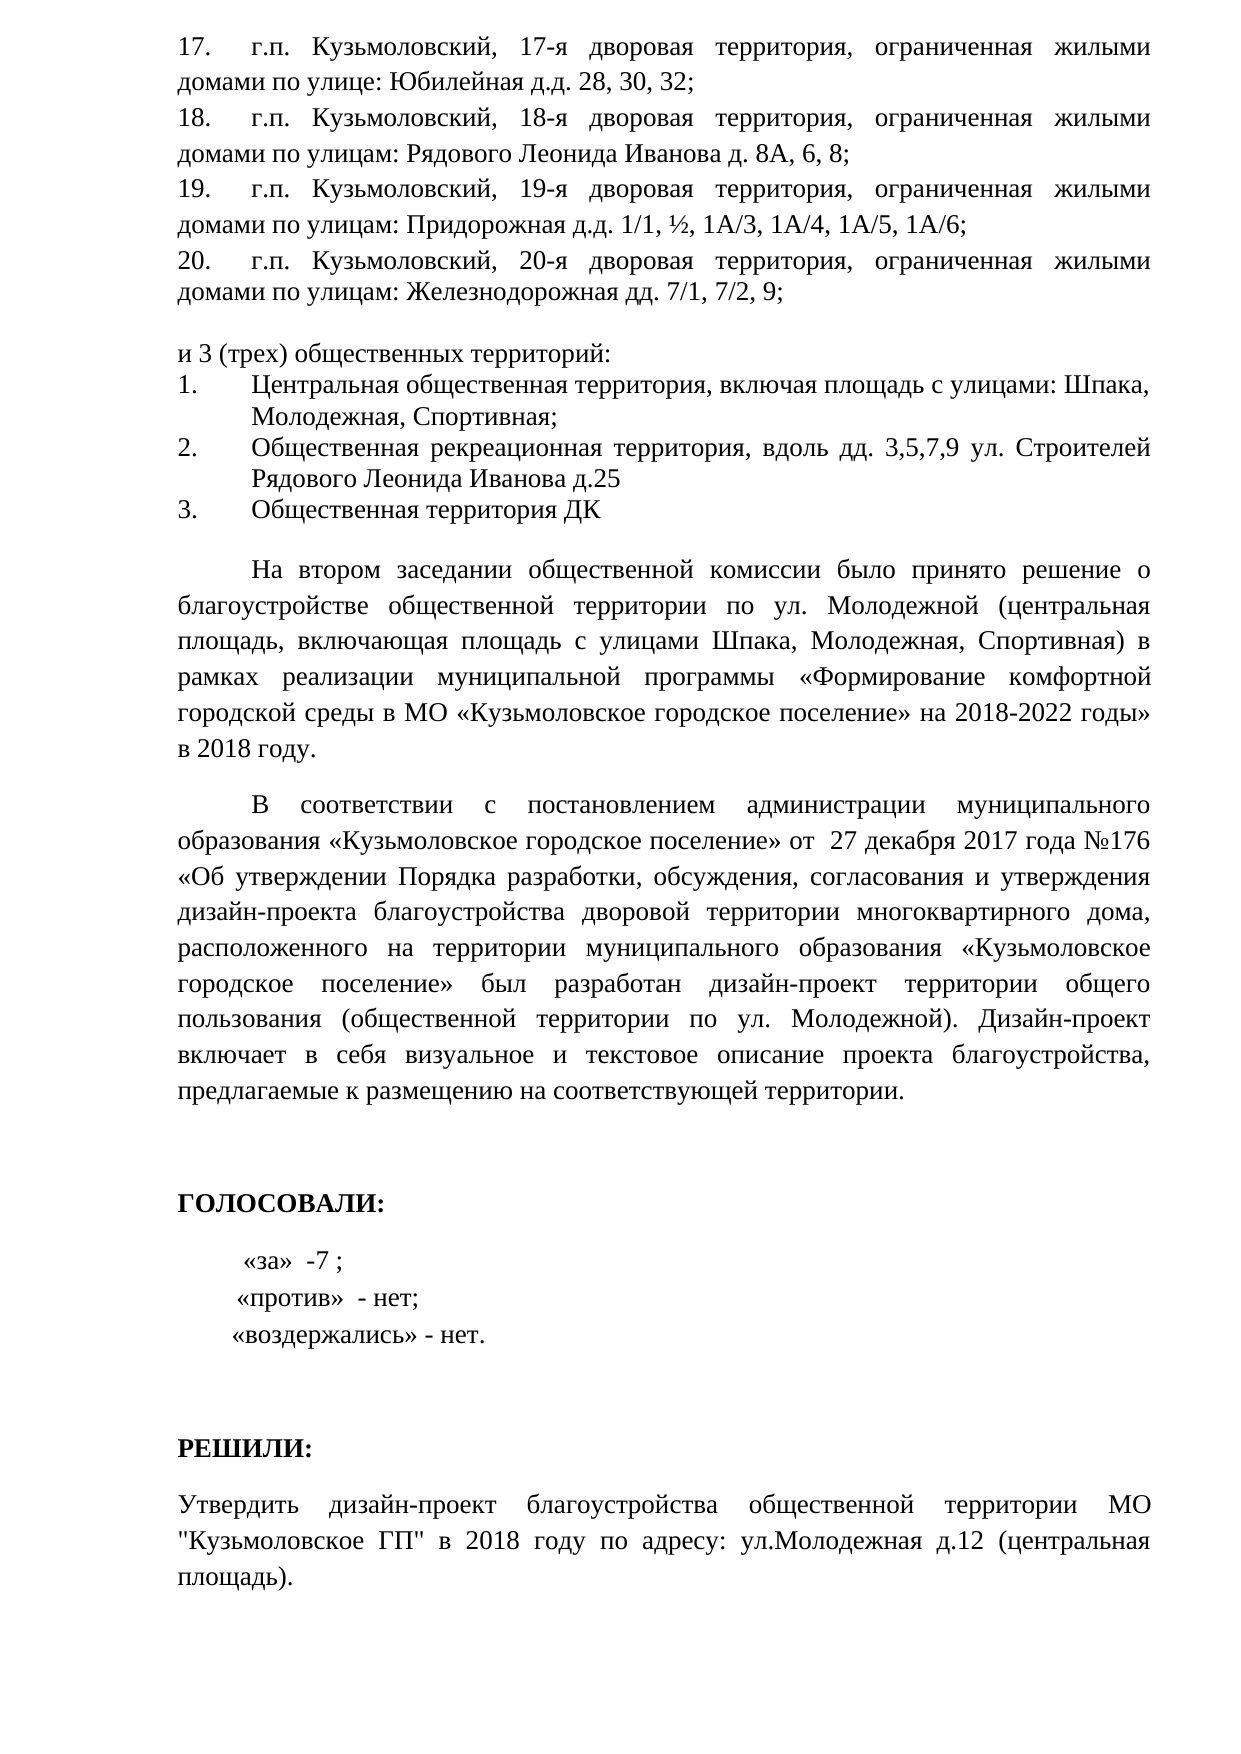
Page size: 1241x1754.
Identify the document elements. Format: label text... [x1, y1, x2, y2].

list Общественная рекреационная территория, вдоль дд. 3,5,7,9 ул. Строителей Рядового Леонида Иванова д.25 [177, 431, 1152, 493]
list г.п. Кузьмоловский, 17-я дворовая территория, ограниченная жилыми домами по улице: Юбилейная д.д. 28, 30, 32; [177, 29, 1152, 96]
text «за» -7 ; [177, 1244, 1152, 1275]
text ГОЛОСОВАЛИ: [177, 1187, 1152, 1218]
text «против» - нет; [177, 1281, 1152, 1312]
list Центральная общественная территория, включая площадь с улицами: Шпака, Молодежная, Спортивная; [177, 368, 1152, 431]
list г.п. Кузьмоловский, 19-я дворовая территория, ограниченная жилыми домами по улицам: Придорожная д.д. 1/1, ½, 1А/3, 1А/4, 1А/5, 1А/6; [177, 172, 1152, 239]
text и 3 (трех) общественных территорий: [177, 337, 1152, 368]
text В соответствии с постановлением администрации муниципального образования «Кузьмоловское городское поселение» от 27 декабря 2017 года №176 «Об утверждении Порядка разработки, обсуждения, согласования и утверждения дизайн-проекта благоустройства дворовой территории многоквартирного дома, расположенного на территории муниципального образования «Кузьмоловское городское поселение» был разработан дизайн-проект территории общего пользования (общественной территории по ул. Молодежной). Дизайн-проект включает в себя визуальное и текстовое описание проекта благоустройства, предлагаемые к размещению на соответствующей территории. [177, 788, 1152, 1105]
text Утвердить дизайн-проект благоустройства общественной территории МО "Кузьмоловское ГП" в 2018 году по адресу: ул.Молодежная д.12 (центральная площадь). [177, 1488, 1152, 1591]
list г.п. Кузьмоловский, 20-я дворовая территория, ограниченная жилыми домами по улицам: Железнодорожная дд. 7/1, 7/2, 9; [177, 244, 1152, 306]
list Общественная территория ДК [177, 493, 1152, 524]
text РЕШИЛИ: [177, 1432, 1152, 1463]
list г.п. Кузьмоловский, 18-я дворовая территория, ограниченная жилыми домами по улицам: Рядового Леонида Иванова д. 8А, 6, 8; [177, 101, 1152, 168]
text На втором заседании общественной комиссии было принято решение о благоустройстве общественной территории по ул. Молодежной (центральная площадь, включающая площадь с улицами Шпака, Молодежная, Спортивная) в рамках реализации муниципальной программы «Формирование комфортной городской среды в МО «Кузьмоловское городское поселение» на 2018-2022 годы» в 2018 году. [177, 553, 1152, 763]
text «воздержались» - нет. [177, 1318, 1152, 1349]
